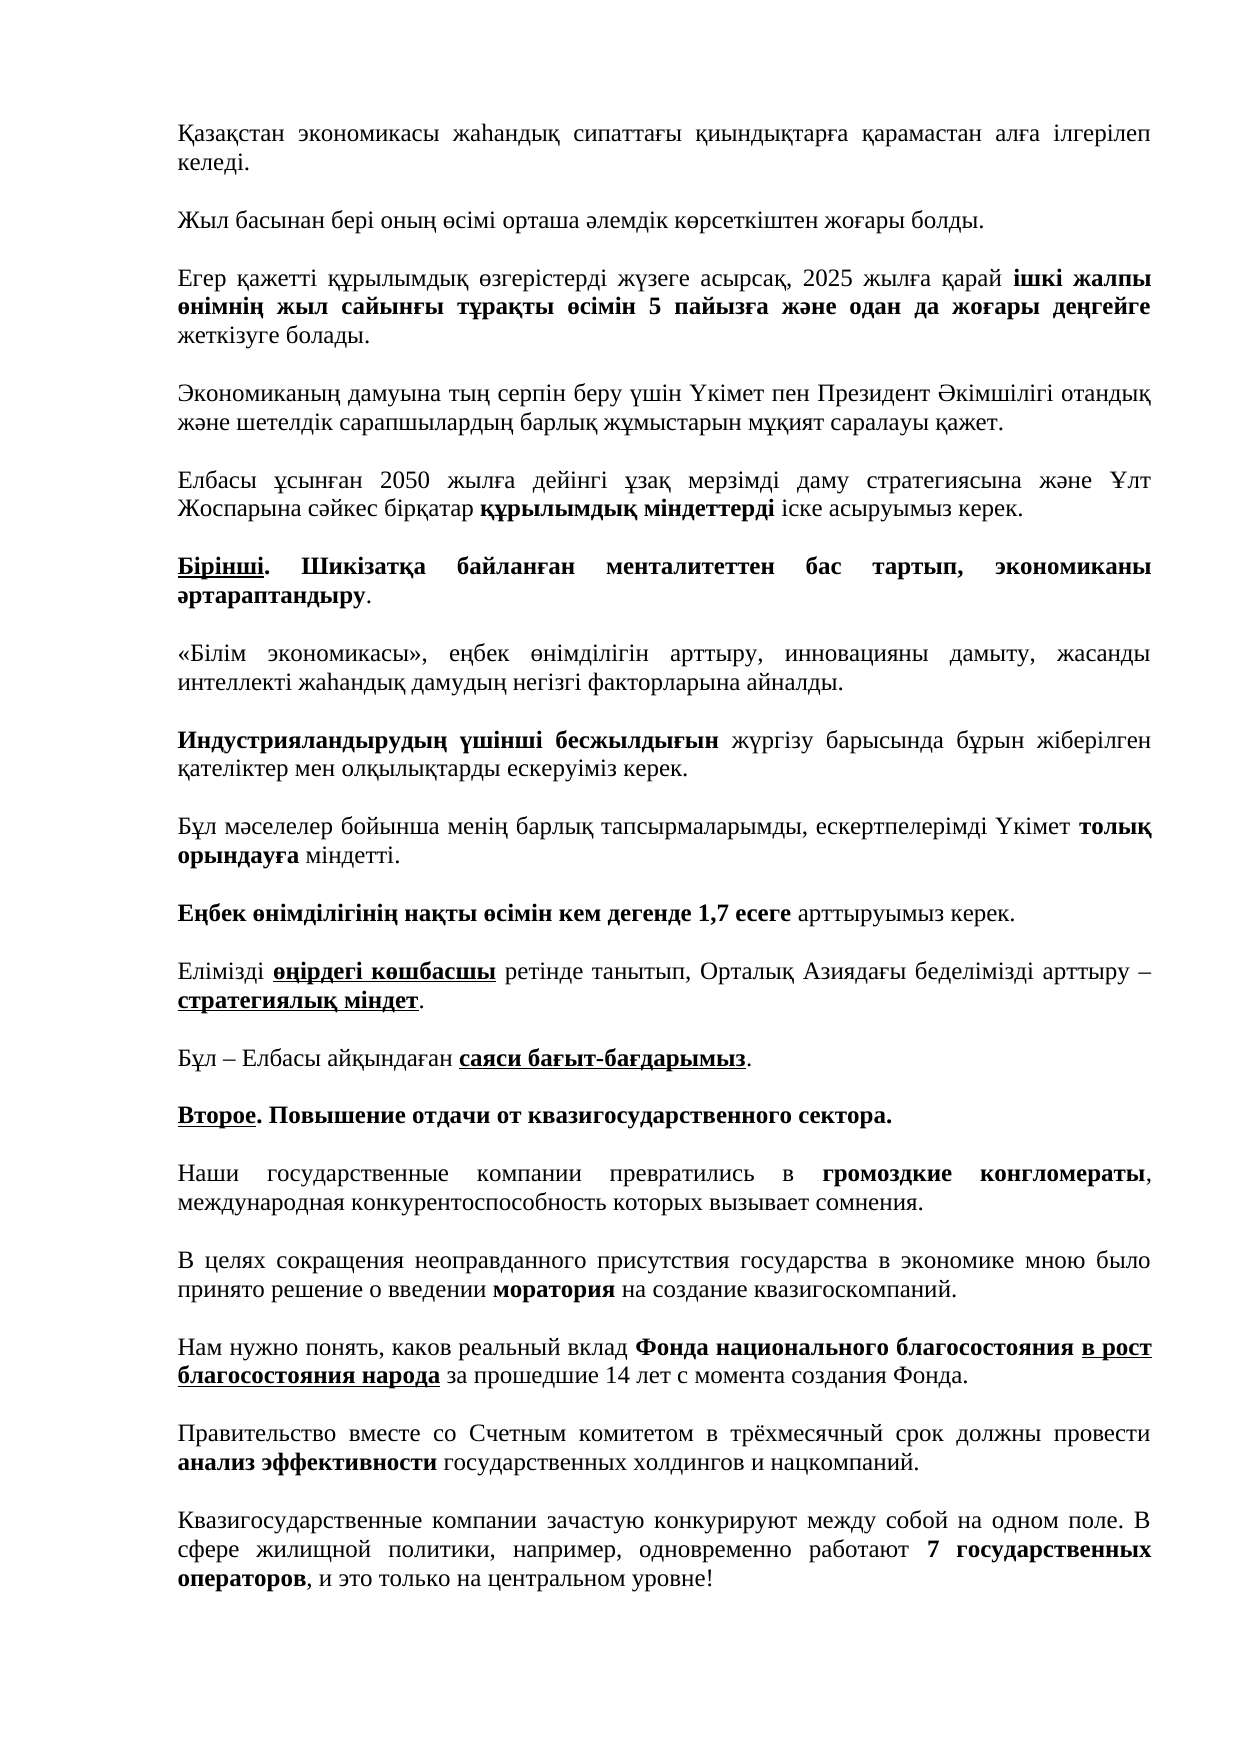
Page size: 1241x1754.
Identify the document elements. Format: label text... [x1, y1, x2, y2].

text В целях сокращения неоправданного присутствия государства в экономике мною было принято решение о введении моратория на создание квазигоскомпаний. [177, 1245, 1152, 1303]
text Индустрияландырудың үшінші бесжылдығын жүргізу барысында бұрын жіберілген қателіктер мен олқылықтарды ескеруіміз керек. [177, 725, 1152, 782]
text Жыл басынан бері оның өсімі орташа әлемдік көрсеткіштен жоғары болды. [177, 205, 1152, 233]
text Наши государственные компании превратились в громоздкие конгломераты, международная конкурентоспособность которых вызывает сомнения. [177, 1158, 1152, 1216]
text Квазигосударственные компании зачастую конкурируют между собой на одном поле. В сфере жилищной политики, например, одновременно работают 7 государственных операторов, и это только на центральном уровне! [177, 1505, 1152, 1591]
text Правительство вместе со Счетным комитетом в трёхмесячный срок должны провести анализ эффективности государственных холдингов и нацкомпаний. [177, 1418, 1152, 1476]
text Бұл мәселелер бойынша менің барлық тапсырмаларымды, ескертпелерімді Үкімет толық орындауға міндетті. [177, 811, 1152, 869]
text Қазақстан экономикасы жаһандық сипаттағы қиындықтарға қарамастан алға ілгерілеп келеді. [177, 118, 1152, 176]
text Егер қажетті құрылымдық өзгерістерді жүзеге асырсақ, 2025 жылға қарай ішкі жалпы өнімнің жыл сайынғы тұрақты өсімін 5 пайызға және одан да жоғары деңгейге жеткізуге болады. [177, 263, 1152, 349]
text Елбасы ұсынған 2050 жылға дейінгі ұзақ мерзімді даму стратегиясына және Ұлт Жоспарына сәйкес бірқатар құрылымдық міндеттерді іске асыруымыз керек. [177, 465, 1152, 522]
text «Білім экономикасы», еңбек өнімділігін арттыру, инновацияны дамыту, жасанды интеллекті жаһандық дамудың негізгі факторларына айналды. [177, 638, 1152, 696]
text Экономиканың дамуына тың серпін беру үшін Үкімет пен Президент Әкімшілігі отандық және шетелдік сарапшылардың барлық жұмыстарын мұқият саралауы қажет. [177, 378, 1152, 436]
text Второе. Повышение отдачи от квазигосударственного сектора. [177, 1101, 1152, 1129]
text Бірінші. Шикізатқа байланған менталитеттен бас тартып, экономиканы әртараптандыру. [177, 551, 1152, 609]
text Нам нужно понять, каков реальный вклад Фонда национального благосостояния в рост благосостояния народа за прошедшие 14 лет с момента создания Фонда. [177, 1332, 1152, 1389]
text Еңбек өнімділігінің нақты өсімін кем дегенде 1,7 есеге арттыруымыз керек. [177, 898, 1152, 927]
text Бұл – Елбасы айқындаған саяси бағыт-бағдарымыз. [177, 1043, 1152, 1071]
text Елімізді өңірдегі көшбасшы ретінде танытып, Орталық Азиядағы беделімізді арттыру – стратегиялық міндет. [177, 956, 1152, 1013]
